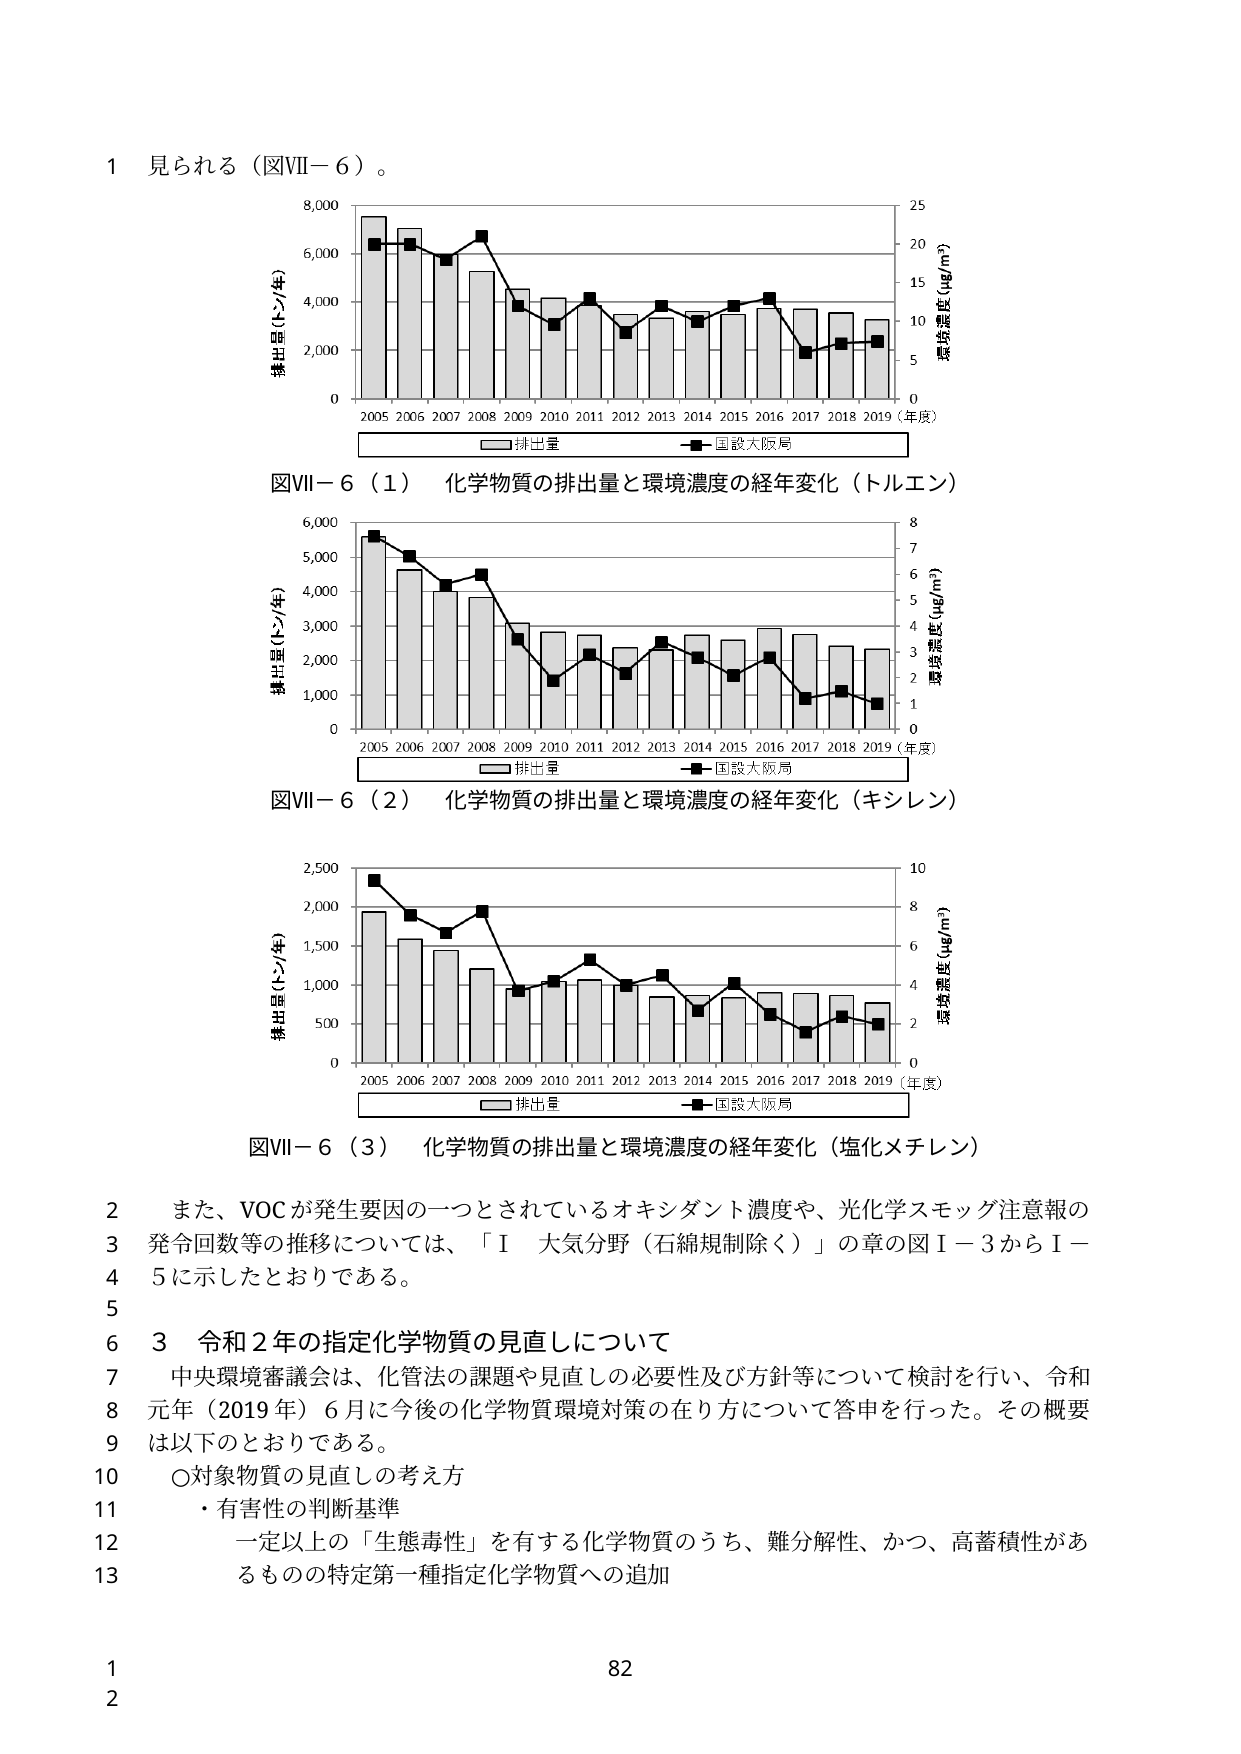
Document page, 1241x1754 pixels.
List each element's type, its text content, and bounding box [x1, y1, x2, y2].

text また、VOCが発生要因の一つとされているオキシダント濃度や、光化学スモッグ注意報の発令回数等の推移については、「Ⅰ 大気分野（石綿規制除く）」の章の図Ⅰ－３からⅠ－５に示したとおりである。 [148, 1193, 1092, 1292]
text 図Ⅶ－６（３） 化学物質の排出量と環境濃度の経年変化（塩化メチレン） [148, 1130, 1092, 1161]
text ３ 令和２年の指定化学物質の見直しについて [148, 1323, 1092, 1359]
picture [265, 842, 975, 1130]
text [148, 148, 1092, 181]
text ○対象物質の見直しの考え方 [148, 1458, 1092, 1491]
text 一定以上の「生態毒性」を有する化学物質のうち、難分解性、かつ、高蓄積性があるものの特定第一種指定化学物質への追加 [235, 1524, 1092, 1590]
picture [265, 497, 975, 783]
text 中央環境審議会は、化管法の課題や見直しの必要性及び方針等について検討を行い、令和元年（2019年）６月に今後の化学物質環境対策の在り方について答申を行った。その概要は以下のとおりである。 [148, 1359, 1092, 1458]
text ・有害性の判断基準 [148, 1491, 1092, 1524]
text 図Ⅶ－６（２） 化学物質の排出量と環境濃度の経年変化（キシレン） [148, 783, 1092, 814]
picture [265, 180, 975, 466]
text 図Ⅶ－６（１） 化学物質の排出量と環境濃度の経年変化（トルエン） [148, 466, 1092, 497]
